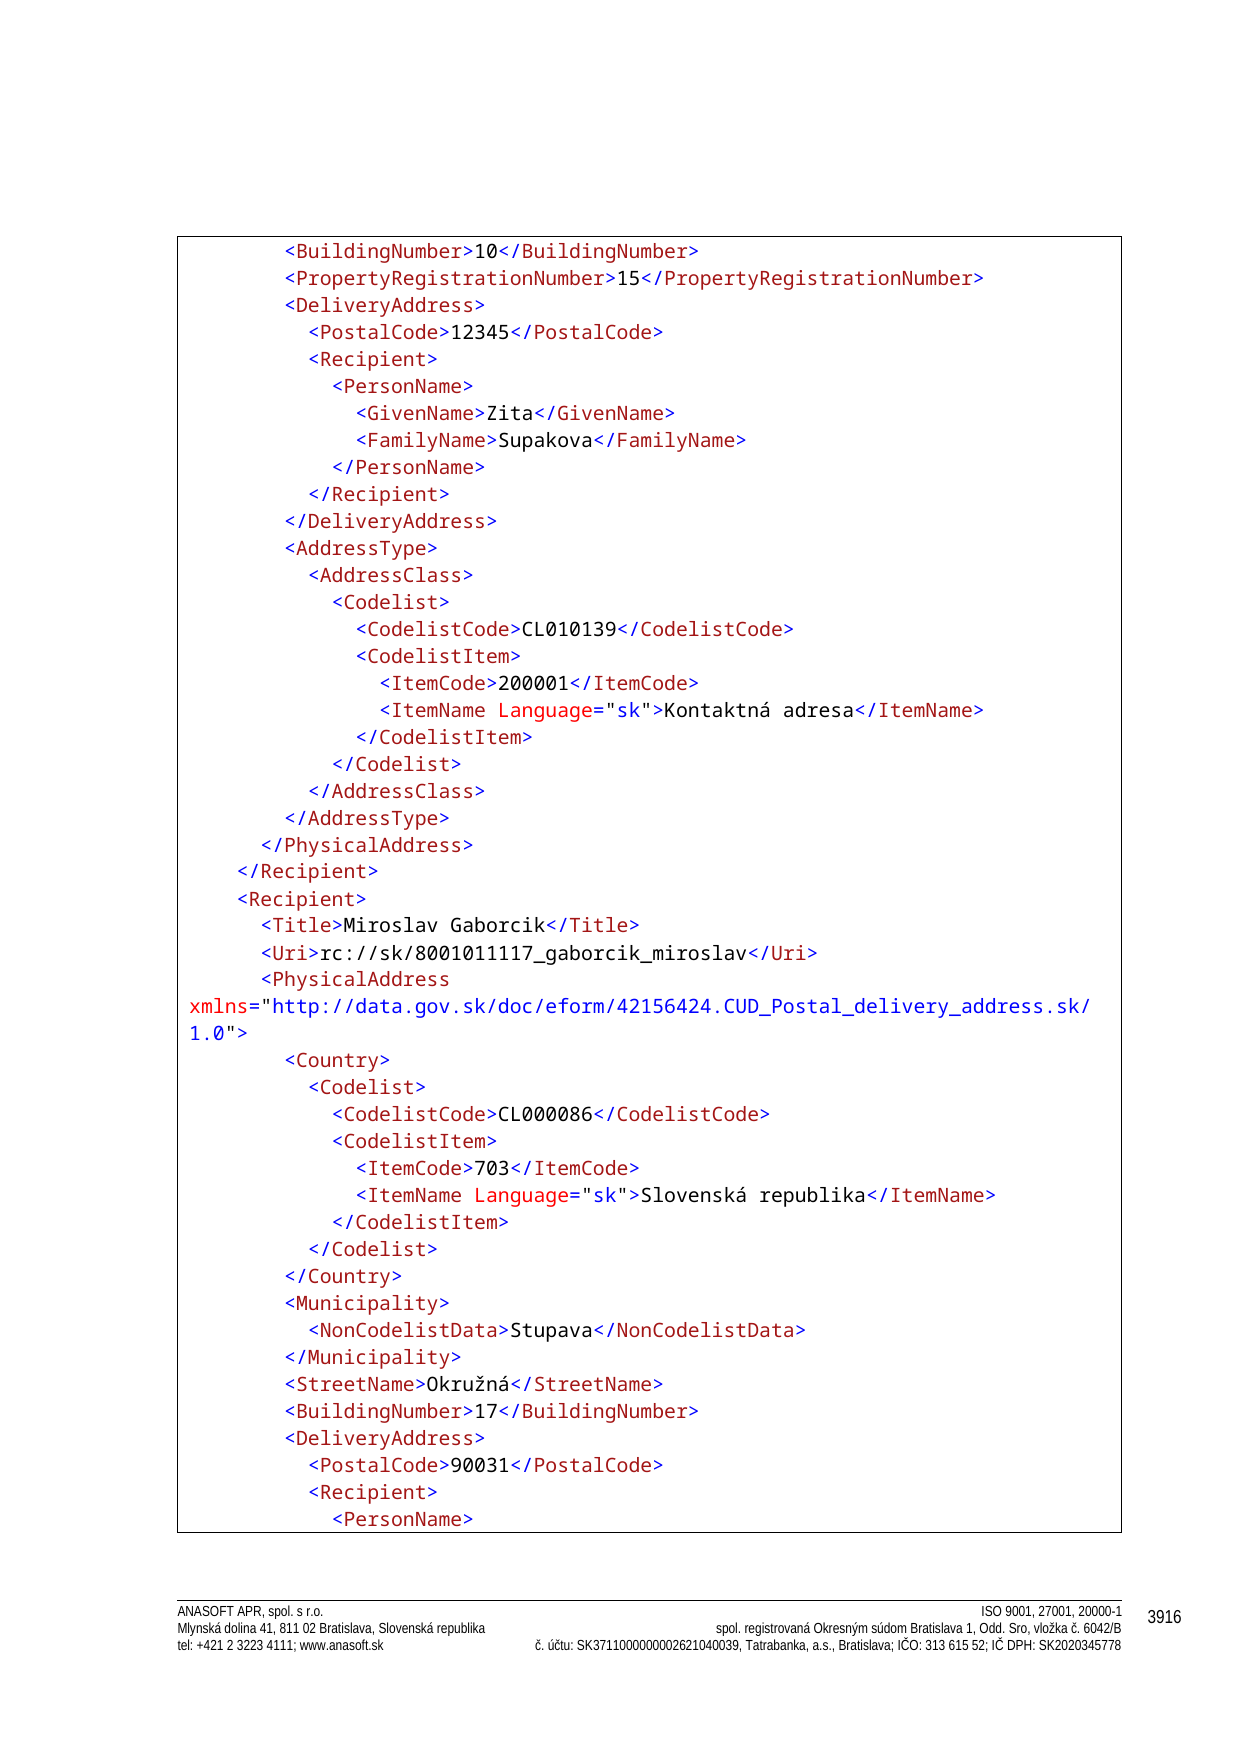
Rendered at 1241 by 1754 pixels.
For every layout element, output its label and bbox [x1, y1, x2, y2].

table_header [178, 237, 1121, 1532]
